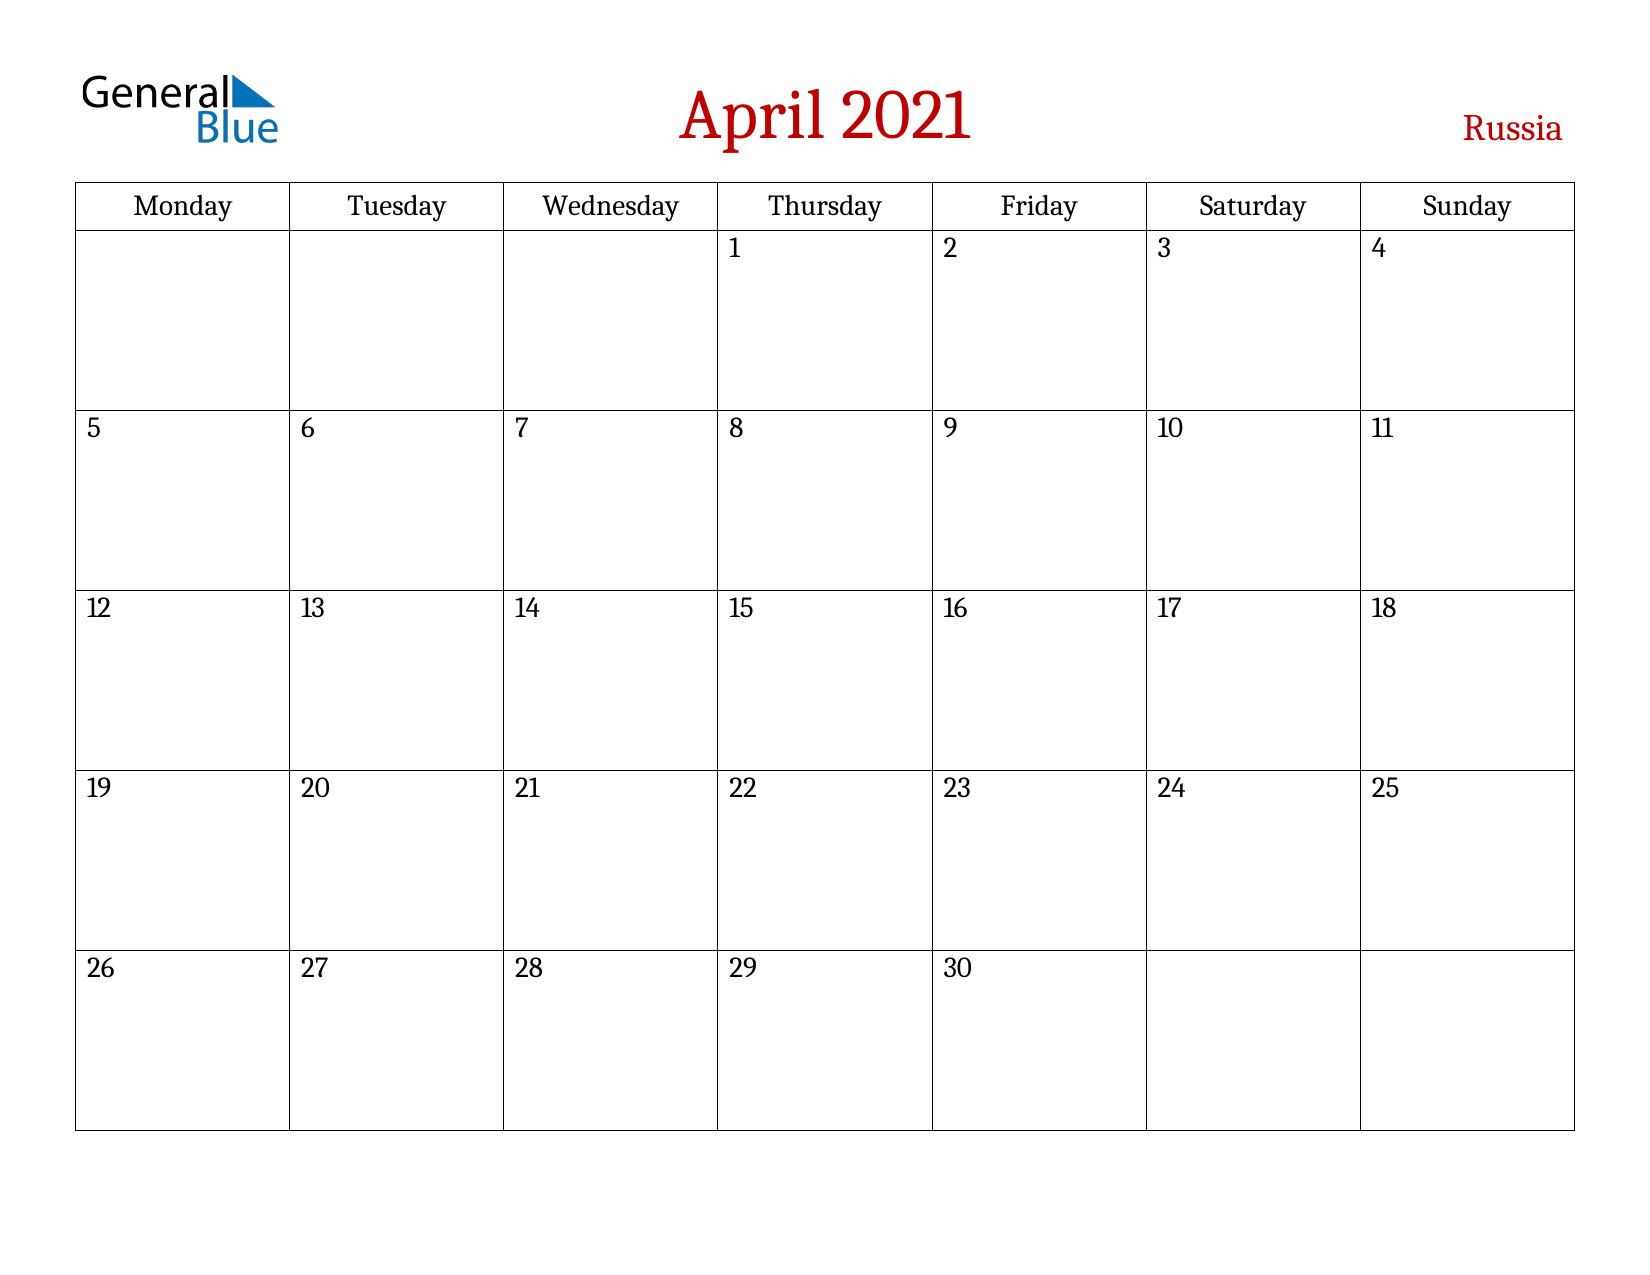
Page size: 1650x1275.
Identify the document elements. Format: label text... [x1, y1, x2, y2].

table_cell [290, 445, 503, 590]
table_cell [504, 805, 717, 950]
table_cell 15 [718, 591, 932, 625]
table_cell 2 [933, 231, 1146, 264]
table_cell 14 [504, 591, 717, 625]
table_cell 1 [718, 231, 932, 264]
table_cell Sunday [1361, 183, 1574, 230]
table_cell 13 [290, 591, 503, 625]
table_cell [1361, 445, 1574, 590]
table_cell Tuesday [290, 183, 503, 230]
table_cell [76, 625, 289, 770]
table_cell 17 [1147, 591, 1360, 625]
table_cell [1361, 985, 1574, 1130]
table_cell [933, 625, 1146, 770]
table_cell [933, 265, 1146, 410]
table_cell [1147, 265, 1360, 410]
table_cell [933, 985, 1146, 1130]
table_cell Saturday [1147, 183, 1360, 230]
table_cell [933, 445, 1146, 590]
table_cell [504, 445, 717, 590]
table_cell 11 [1361, 411, 1574, 444]
table_cell [504, 985, 717, 1130]
table_cell [504, 625, 717, 770]
table_cell 29 [718, 951, 932, 985]
table_cell [76, 265, 289, 410]
table_cell [1147, 805, 1360, 950]
table_cell 16 [933, 591, 1146, 625]
table_cell 12 [76, 591, 289, 625]
table_cell 30 [933, 951, 1146, 985]
table_cell 21 [504, 771, 717, 805]
table_cell 25 [1361, 771, 1574, 805]
table_cell [504, 265, 717, 410]
table_cell [718, 805, 932, 950]
table_cell [76, 231, 289, 264]
table_cell [718, 445, 932, 590]
table_cell [718, 625, 932, 770]
table_cell 24 [1147, 771, 1360, 805]
table_cell 23 [933, 771, 1146, 805]
table_cell 22 [718, 771, 932, 805]
table_cell [290, 231, 503, 264]
table_cell 18 [1361, 591, 1574, 625]
table_cell [290, 985, 503, 1130]
table_cell [290, 265, 503, 410]
table_cell 19 [76, 771, 289, 805]
table_cell 9 [933, 411, 1146, 444]
table_cell 28 [504, 951, 717, 985]
table_header April 2021 [504, 75, 1146, 182]
table_cell [1147, 445, 1360, 590]
table_cell Thursday [718, 183, 932, 230]
table_cell 6 [290, 411, 503, 444]
table_cell [1361, 805, 1574, 950]
table_cell [1147, 951, 1360, 985]
table_header [76, 75, 503, 182]
table_header Russia [1146, 75, 1574, 182]
table_cell [1361, 625, 1574, 770]
table_cell 27 [290, 951, 503, 985]
table_cell 20 [290, 771, 503, 805]
table_cell 8 [718, 411, 932, 444]
table_cell [933, 805, 1146, 950]
table_cell 3 [1147, 231, 1360, 264]
table_cell 4 [1361, 231, 1574, 264]
table_cell [290, 805, 503, 950]
table_cell [76, 985, 289, 1130]
picture [82, 75, 278, 143]
table_cell 10 [1147, 411, 1360, 444]
table_cell [1361, 265, 1574, 410]
table_cell 7 [504, 411, 717, 444]
table_cell [1147, 985, 1360, 1130]
table_cell 26 [76, 951, 289, 985]
table_cell [1361, 951, 1574, 985]
table_cell [1147, 625, 1360, 770]
table_cell 5 [76, 411, 289, 444]
table_cell Wednesday [504, 183, 717, 230]
table_cell [290, 625, 503, 770]
table_cell [718, 265, 932, 410]
table_cell Friday [933, 183, 1146, 230]
table_cell [718, 985, 932, 1130]
table_cell [76, 805, 289, 950]
table_cell [504, 231, 717, 264]
table_cell Monday [76, 183, 289, 230]
table_cell [76, 445, 289, 590]
